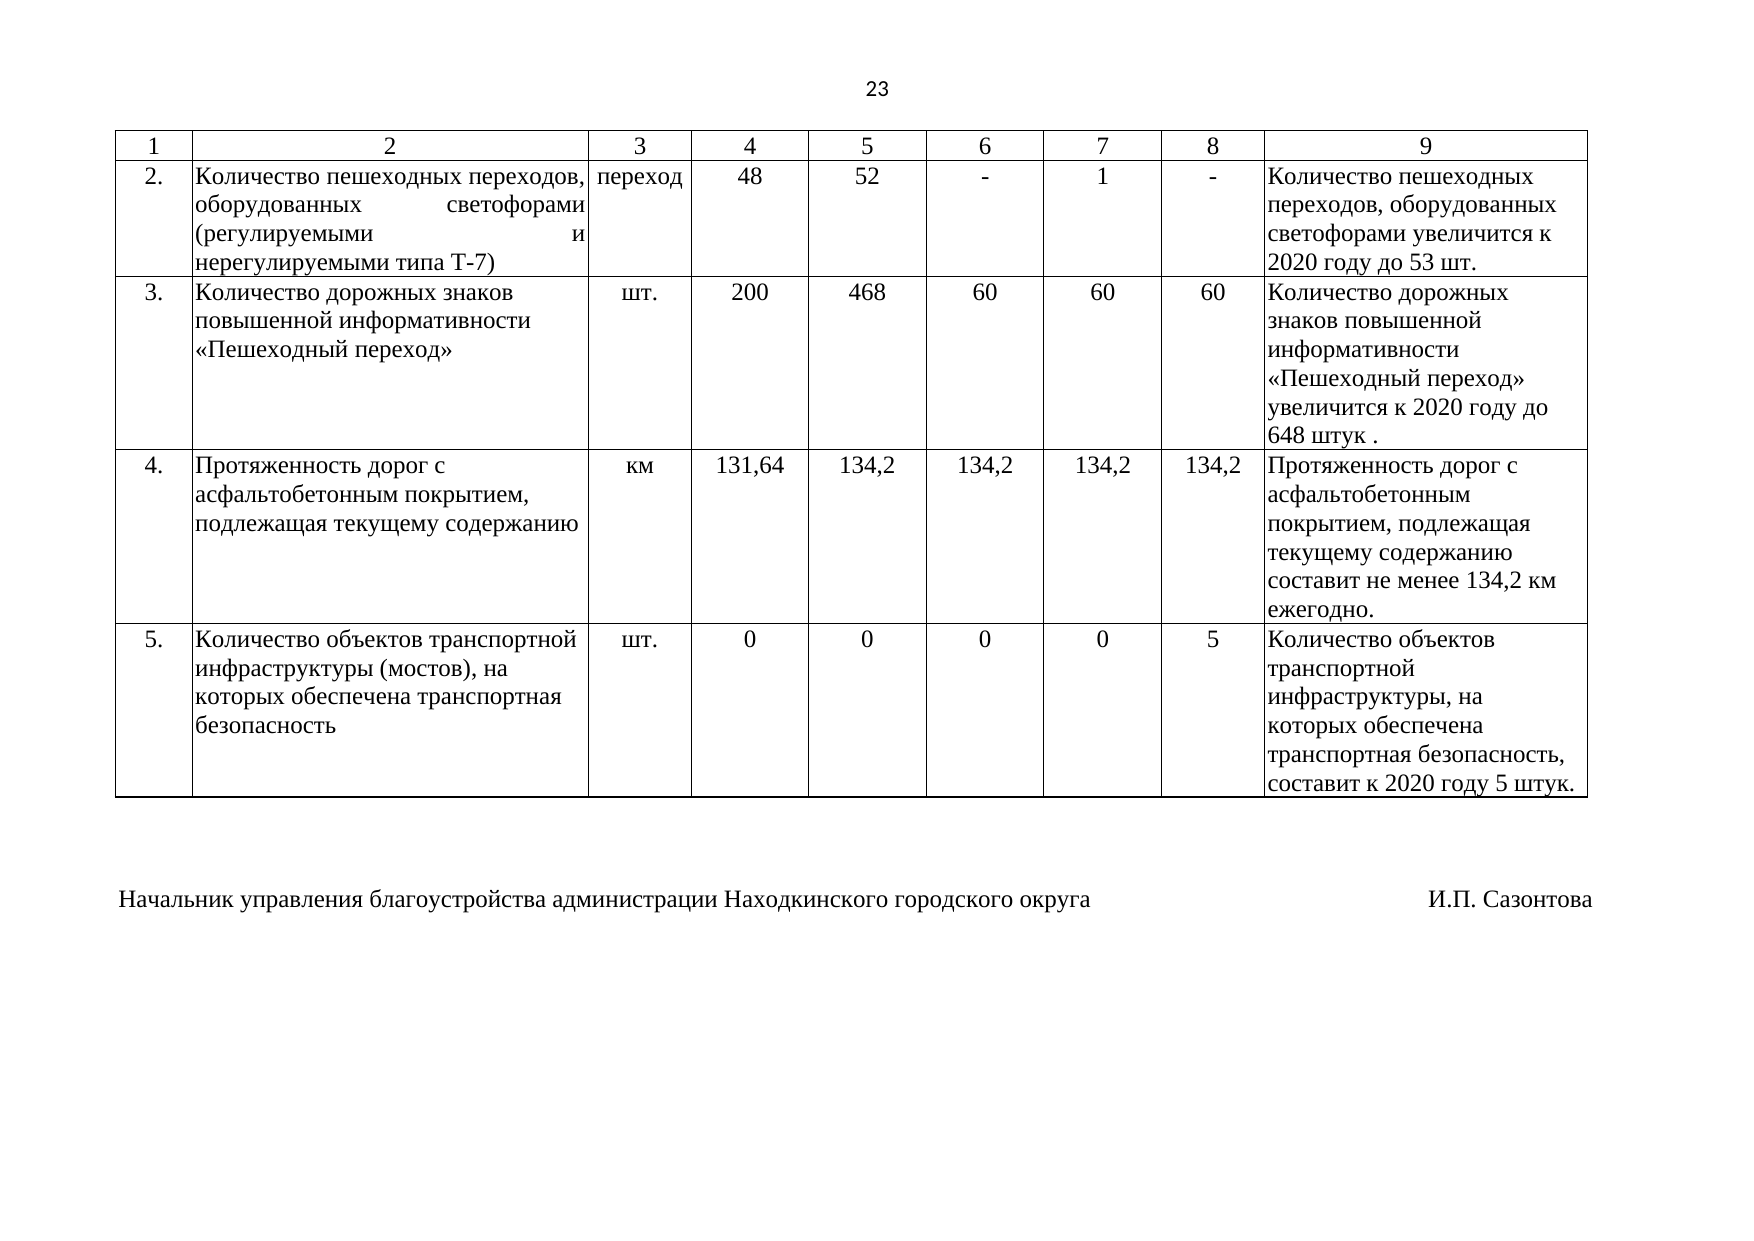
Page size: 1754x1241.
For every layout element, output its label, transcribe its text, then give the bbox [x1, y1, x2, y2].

table_cell 4. [116, 450, 192, 623]
table_cell 60 [927, 277, 1043, 449]
table_cell Количество дорожных знаков повышенной информативности «Пешеходный переход» увеличится к 2020 году до 648 штук . [1265, 277, 1587, 449]
table_cell 5 [1162, 624, 1264, 796]
table_cell 1 [1044, 161, 1161, 276]
text Начальник управления благоустройства администрации Находкинского городского округа И.П. Сазонтова [118, 884, 1636, 912]
table_cell 0 [809, 624, 926, 796]
table_cell 2 [193, 131, 588, 160]
table_cell 1 [116, 131, 192, 160]
table_cell 8 [1162, 131, 1264, 160]
table_cell 134,2 [809, 450, 926, 623]
table_cell 6 [927, 131, 1043, 160]
table_cell 3 [589, 131, 691, 160]
table_cell 3. [116, 277, 192, 449]
table_cell 134,2 [1162, 450, 1264, 623]
table_cell шт. [589, 277, 691, 449]
table_cell Количество дорожных знаков повышенной информативности «Пешеходный переход» [193, 277, 588, 449]
table_cell Количество объектов транспортной инфраструктуры (мостов), на которых обеспечена транспортная безопасность [193, 624, 588, 796]
table_cell 9 [1265, 131, 1587, 160]
table_cell 0 [692, 624, 808, 796]
table_cell шт. [589, 624, 691, 796]
table_cell - [1162, 161, 1264, 276]
table_cell 131,64 [692, 450, 808, 623]
table_cell - [927, 161, 1043, 276]
table_cell Количество объектов транспортной инфраструктуры, на которых обеспечена транспортная безопасность, составит к 2020 году 5 штук. [1265, 624, 1587, 796]
table_cell Протяженность дорог с асфальтобетонным покрытием, подлежащая текущему содержанию [193, 450, 588, 623]
table_cell 200 [692, 277, 808, 449]
table_cell переход [589, 161, 691, 276]
table_cell 60 [1044, 277, 1161, 449]
table_cell 5. [116, 624, 192, 796]
table_cell 4 [692, 131, 808, 160]
table_cell 468 [809, 277, 926, 449]
table_cell Количество пешеходных переходов, оборудованных светофорами увеличится к 2020 году до 53 шт. [1265, 161, 1587, 276]
table_cell 5 [809, 131, 926, 160]
table_cell 7 [1044, 131, 1161, 160]
table_cell 48 [692, 161, 808, 276]
table_cell 60 [1162, 277, 1264, 449]
table_cell 0 [927, 624, 1043, 796]
table_cell 2. [116, 161, 192, 276]
table_cell 52 [809, 161, 926, 276]
table_cell Протяженность дорог с асфальтобетонным покрытием, подлежащая текущему содержанию составит не менее 134,2 км ежегодно. [1265, 450, 1587, 623]
table_cell 0 [1044, 624, 1161, 796]
table_cell км [589, 450, 691, 623]
table_cell 134,2 [1044, 450, 1161, 623]
table_cell 134,2 [927, 450, 1043, 623]
table_cell Количество пешеходных переходов, оборудованных светофорами (регулируемыми и нерегулируемыми типа Т-7) [193, 161, 588, 276]
